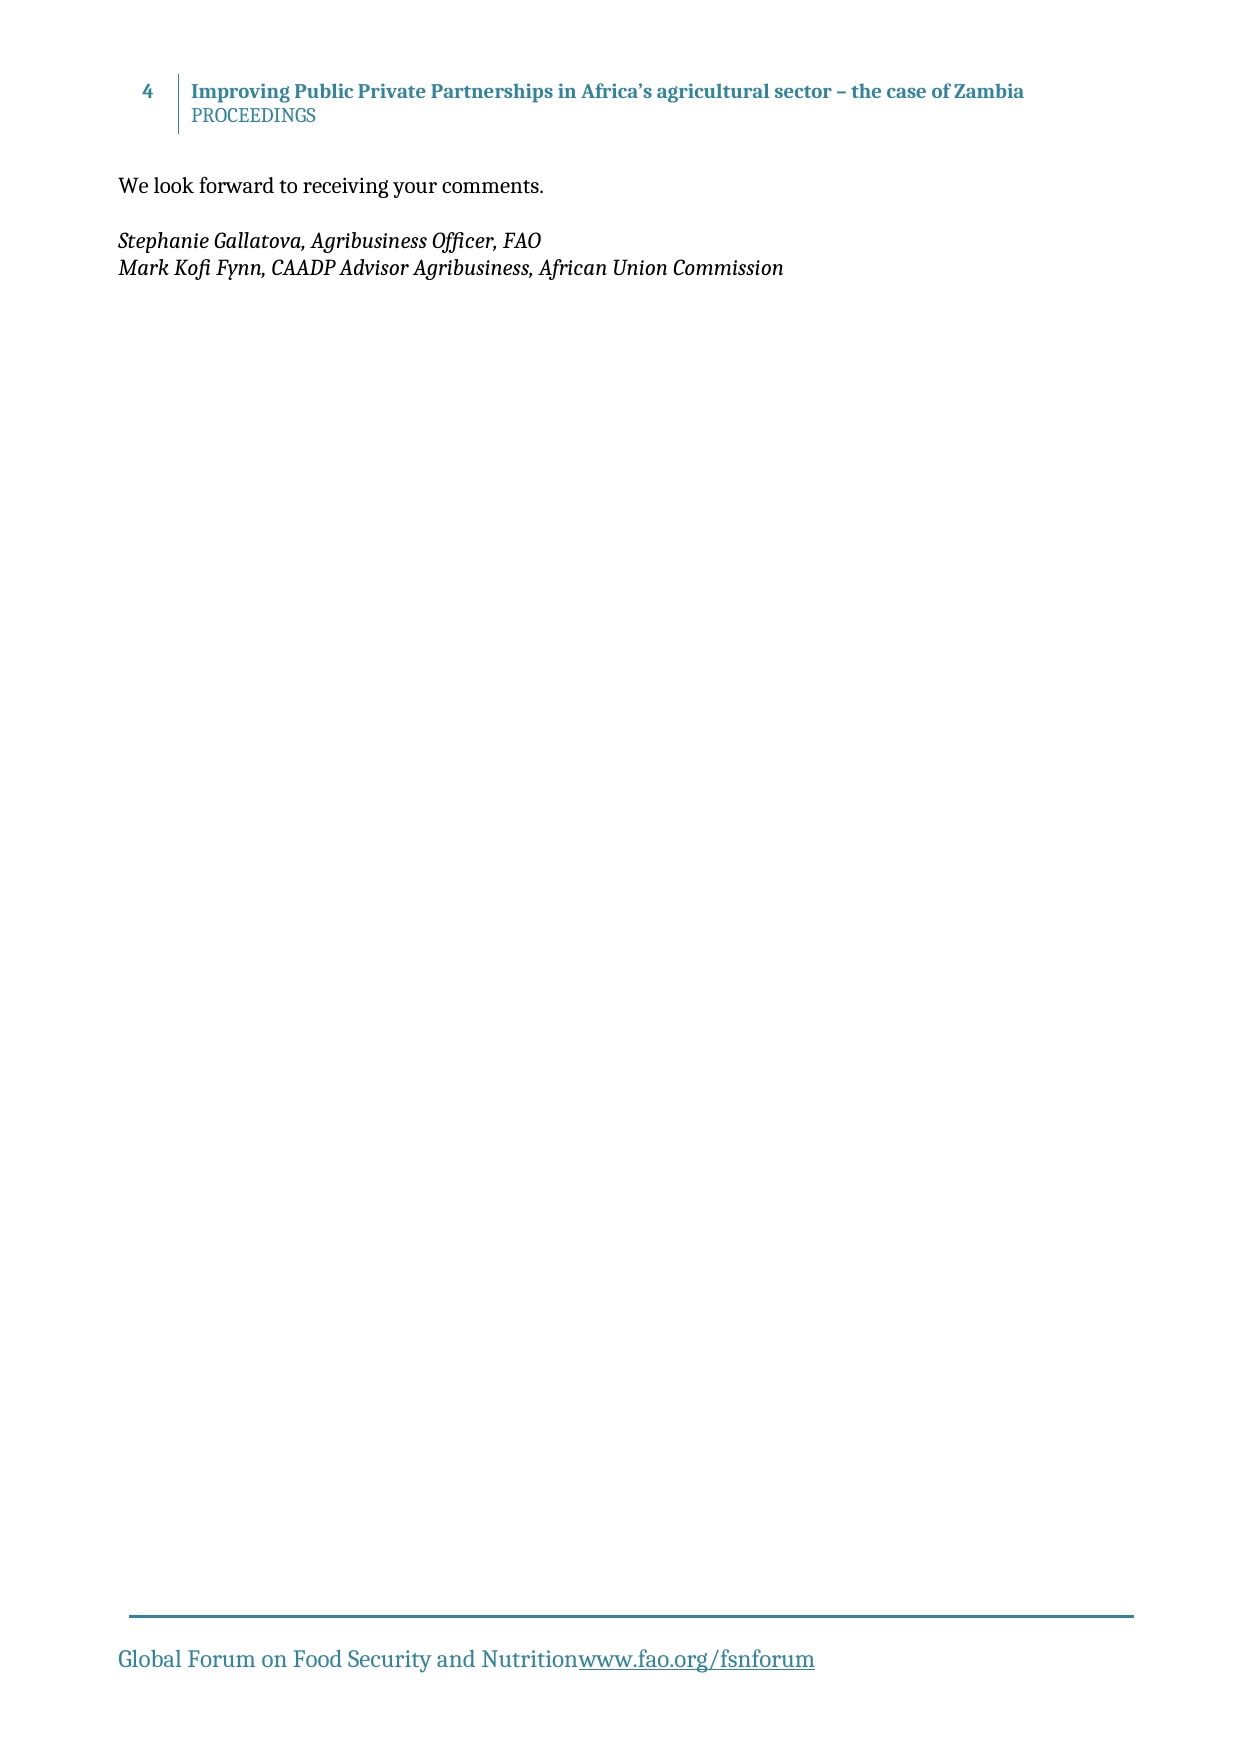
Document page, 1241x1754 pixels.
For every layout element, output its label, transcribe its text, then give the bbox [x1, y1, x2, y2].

text We look forward to receiving your comments. [118, 173, 1122, 199]
text Stephanie Gallatova, Agribusiness Officer, FAO Mark Kofi Fynn, CAADP Advisor Agribusiness, African Union Commission [118, 228, 1122, 281]
